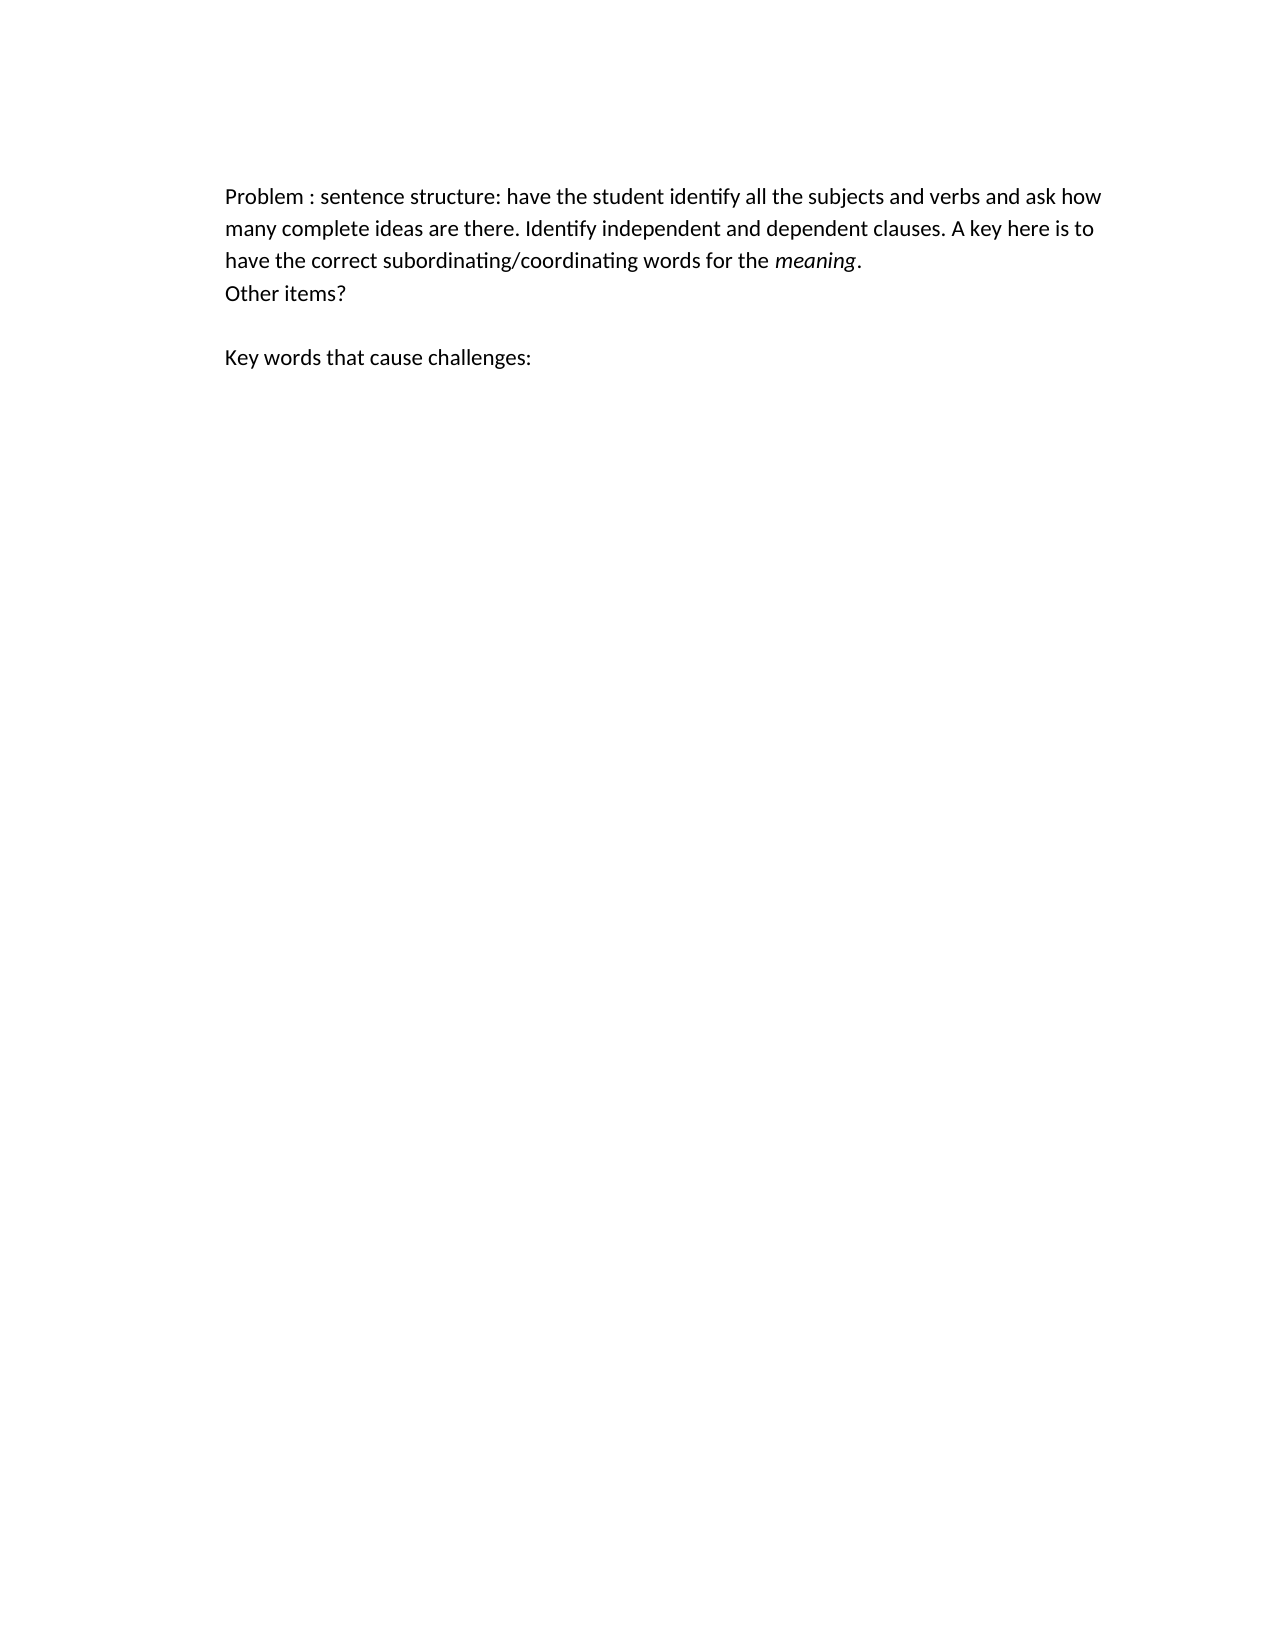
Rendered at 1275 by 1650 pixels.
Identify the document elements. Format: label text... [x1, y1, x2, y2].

list Key words that cause challenges: [225, 343, 1125, 371]
list Problem : sentence structure: have the student identify all the subjects and verbs and ask how many complete ideas are there. Identify independent and dependent clauses. A key here is to have the correct subordinating/coordinating words for the meaning. [225, 182, 1125, 274]
list Other items? [225, 279, 1125, 307]
